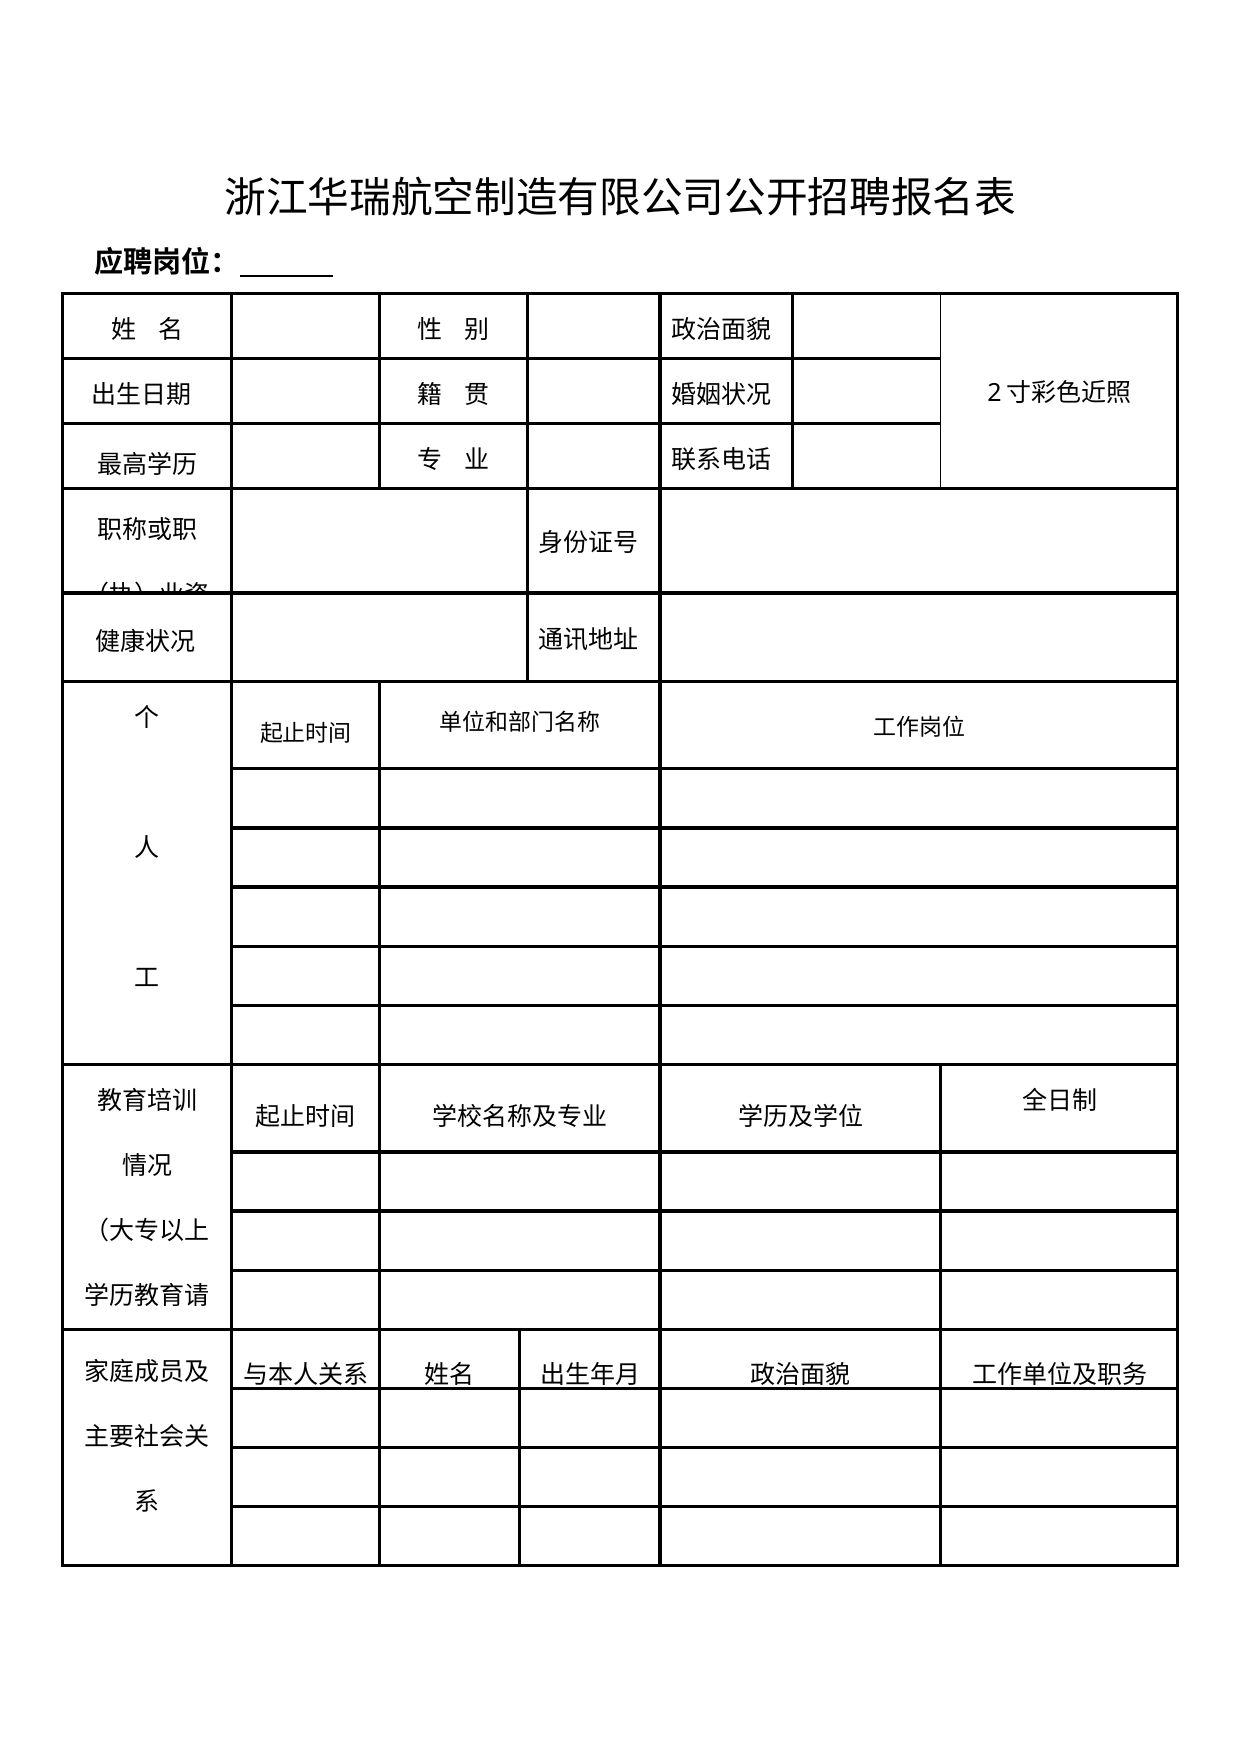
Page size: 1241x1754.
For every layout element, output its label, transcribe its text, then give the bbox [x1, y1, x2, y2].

table_cell [942, 1272, 1176, 1327]
table_cell [662, 1272, 939, 1327]
table_cell 联系电话 [662, 425, 791, 487]
table_cell [233, 1007, 378, 1063]
table_header 性 别 [381, 295, 526, 357]
table_cell [794, 425, 940, 487]
table_cell [662, 595, 1176, 680]
table_cell [942, 1154, 1176, 1209]
table_cell [233, 1508, 378, 1564]
table_cell 籍 贯 [381, 360, 526, 422]
table_cell [381, 1390, 518, 1446]
table_cell [662, 1449, 939, 1505]
table_cell 最高学历 [64, 425, 230, 487]
table_cell [381, 1007, 658, 1063]
table_cell 单位和部门名称 [381, 683, 658, 767]
table_cell [942, 1508, 1176, 1564]
table_cell 婚姻状况 [662, 360, 791, 422]
table_cell [662, 948, 1176, 1003]
table_cell [381, 1272, 658, 1327]
table_cell [662, 830, 1176, 885]
table_cell [233, 490, 526, 591]
table_cell [662, 1007, 1176, 1063]
table_header [529, 295, 658, 357]
table_cell [233, 595, 526, 680]
table_cell [233, 1154, 378, 1209]
table_cell 身份证号 [529, 490, 658, 591]
table_header [794, 295, 940, 357]
table_cell [662, 1213, 939, 1268]
table_cell [233, 948, 378, 1003]
table_cell [233, 830, 378, 885]
table_cell [381, 948, 658, 1003]
table_cell [233, 360, 378, 422]
table_cell [662, 1390, 939, 1446]
table_cell [381, 770, 658, 826]
table_cell [662, 770, 1176, 826]
table_cell 全日制 (是/否) [942, 1066, 1176, 1150]
table_header 2寸彩色近照 [941, 295, 1176, 487]
text 应聘岗位： [94, 227, 1053, 292]
table_cell [233, 425, 378, 487]
table_header 政治面貌 [662, 295, 791, 357]
text 浙江华瑞航空制造有限公司公开招聘报名表 [187, 162, 1053, 227]
table_cell [662, 1508, 939, 1564]
table_cell [233, 889, 378, 944]
table_cell [942, 1390, 1176, 1446]
table_cell [942, 1449, 1176, 1505]
table_cell 个 人 工 作 简 历 [64, 683, 230, 1063]
table_cell 家庭成员及主要社会关系 [64, 1331, 230, 1564]
table_cell 起止时间（年月） [233, 1066, 378, 1150]
table_cell [381, 1449, 518, 1505]
table_cell [381, 1508, 518, 1564]
table_cell [381, 1213, 658, 1268]
table_cell 出生年月 [521, 1331, 658, 1387]
table_cell [233, 1390, 378, 1446]
table_cell [233, 1449, 378, 1505]
table_cell [233, 770, 378, 826]
table_cell 工作单位及职务 [942, 1331, 1176, 1387]
table_cell 专 业 [381, 425, 526, 487]
table_cell 起止时间 [233, 683, 378, 767]
table_cell 政治面貌 [662, 1331, 939, 1387]
table_header 姓 名 [64, 295, 230, 357]
table_cell 职称或职（执）业资格 [64, 490, 230, 591]
table_cell 通讯地址 [529, 595, 658, 680]
table_cell [381, 1154, 658, 1209]
table_cell 学校名称及专业 [381, 1066, 658, 1150]
table_cell [233, 1213, 378, 1268]
table_cell [521, 1508, 658, 1564]
table_cell [662, 490, 1176, 591]
table_cell [529, 425, 658, 487]
table_cell [381, 889, 658, 944]
table_cell 工作岗位 （或职业职务，并简要描述工作内容） [662, 683, 1176, 767]
table_cell [233, 1272, 378, 1327]
table_cell [662, 889, 1176, 944]
table_cell [942, 1213, 1176, 1268]
table_cell [381, 830, 658, 885]
table_cell 出生日期 [64, 360, 230, 422]
table_cell 健康状况 [64, 595, 230, 680]
table_cell [529, 360, 658, 422]
table_cell 与本人关系 [233, 1331, 378, 1387]
table_cell [794, 360, 940, 422]
table_cell [662, 1154, 939, 1209]
table_cell [521, 1390, 658, 1446]
table_cell [521, 1449, 658, 1505]
table_cell 学历及学位 [662, 1066, 939, 1150]
table_header [233, 295, 378, 357]
table_cell 教育培训 情况 （大专以上学历教育请逐项填写） [64, 1066, 230, 1327]
table_cell 姓名 [381, 1331, 518, 1387]
